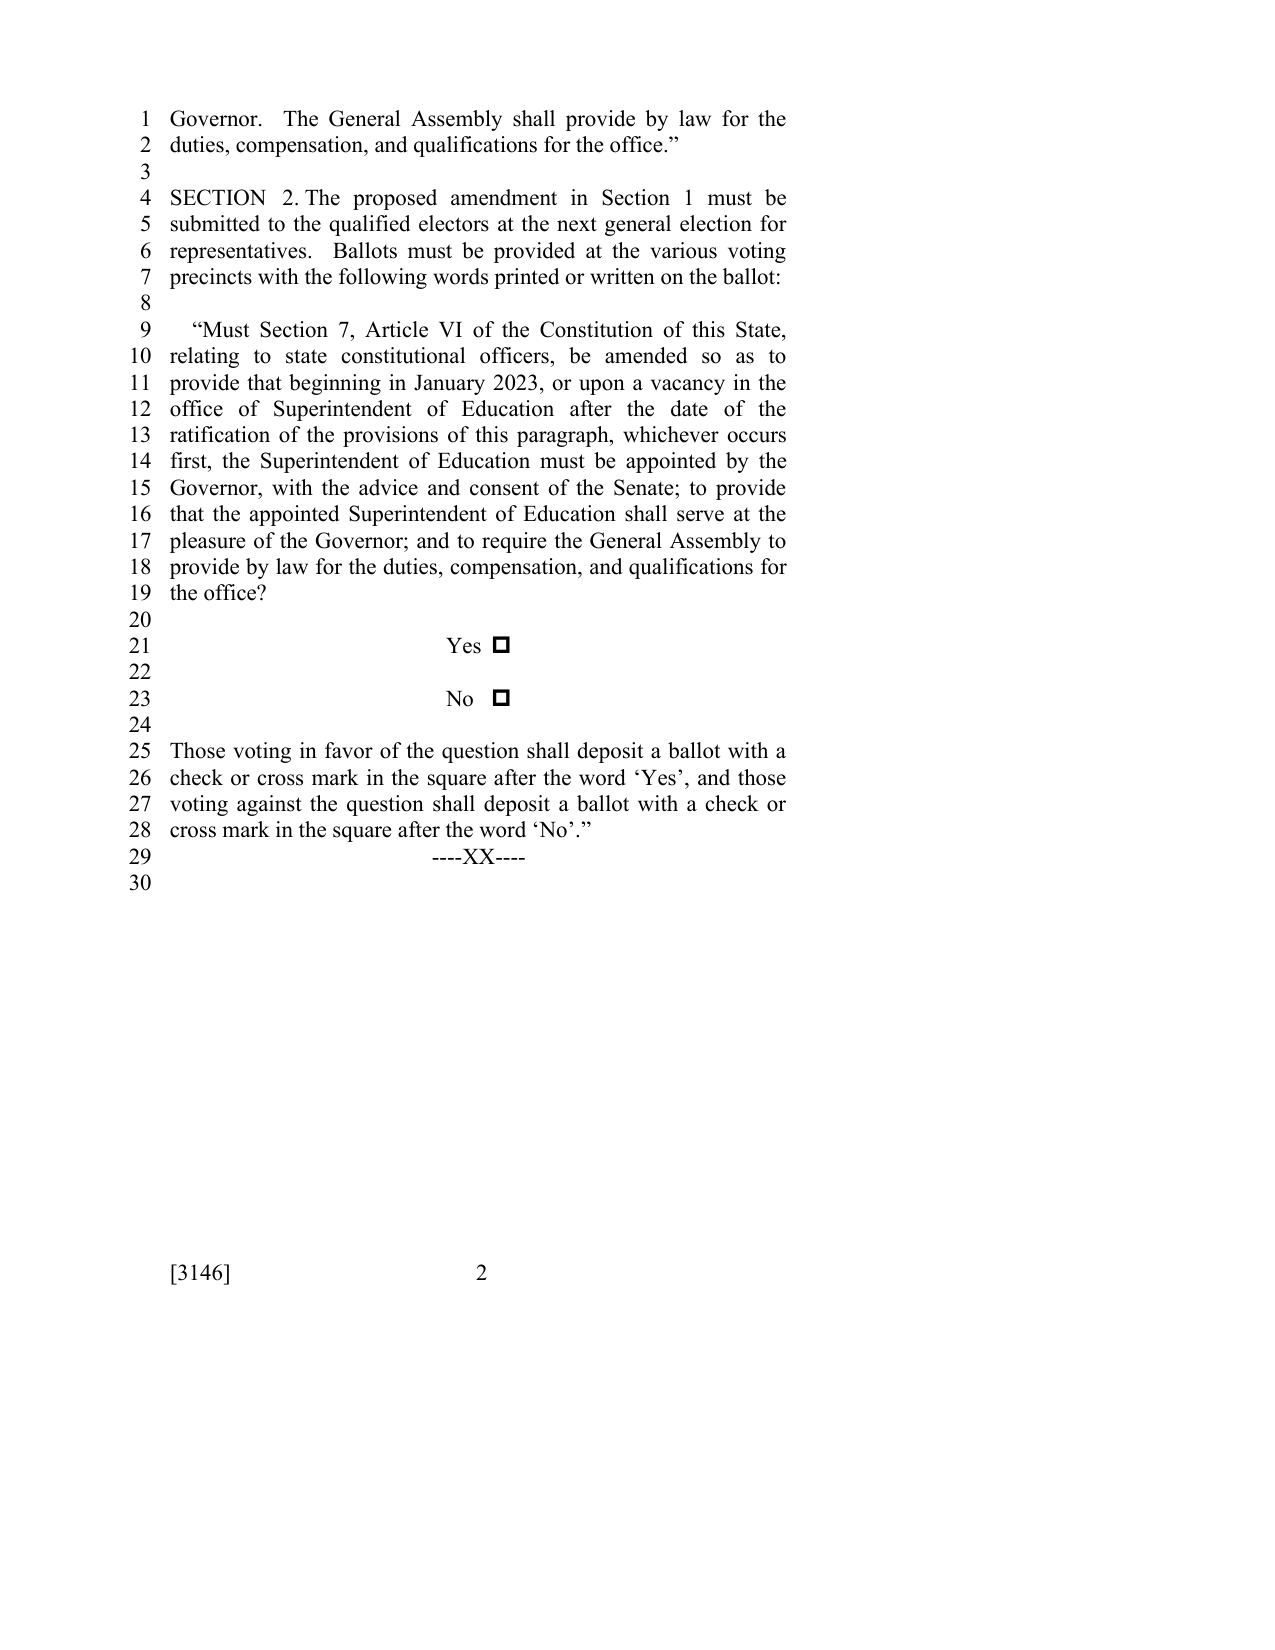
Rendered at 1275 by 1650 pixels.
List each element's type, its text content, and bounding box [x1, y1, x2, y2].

text Those voting in favor of the question shall deposit a ballot with a check or cross mark in the square after the word ‘Yes’, and those voting against the question shall deposit a ballot with a check or cross mark in the square after the word ‘No’.” [169, 737, 787, 843]
text ----XX---- [169, 843, 787, 869]
text SECTION 2. The proposed amendment in Section 1 must be submitted to the qualified electors at the next general election for representatives. Ballots must be provided at the various voting precincts with the following words printed or written on the ballot: [169, 184, 787, 289]
text “Must Section 7, Article VI of the Constitution of this State, relating to state constitutional officers, be amended so as to provide that beginning in January 2023, or upon a vacancy in the office of Superintendent of Education after the date of the ratification of the provisions of this paragraph, whichever occurs first, the Superintendent of Education must be appointed by the Governor, with the advice and consent of the Senate; to provide that the appointed Superintendent of Education shall serve at the pleasure of the Governor; and to require the General Assembly to provide by law for the duties, compensation, and qualifications for the office? [169, 316, 787, 606]
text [169, 105, 787, 158]
text No  [169, 685, 787, 711]
text Yes  [169, 632, 787, 658]
